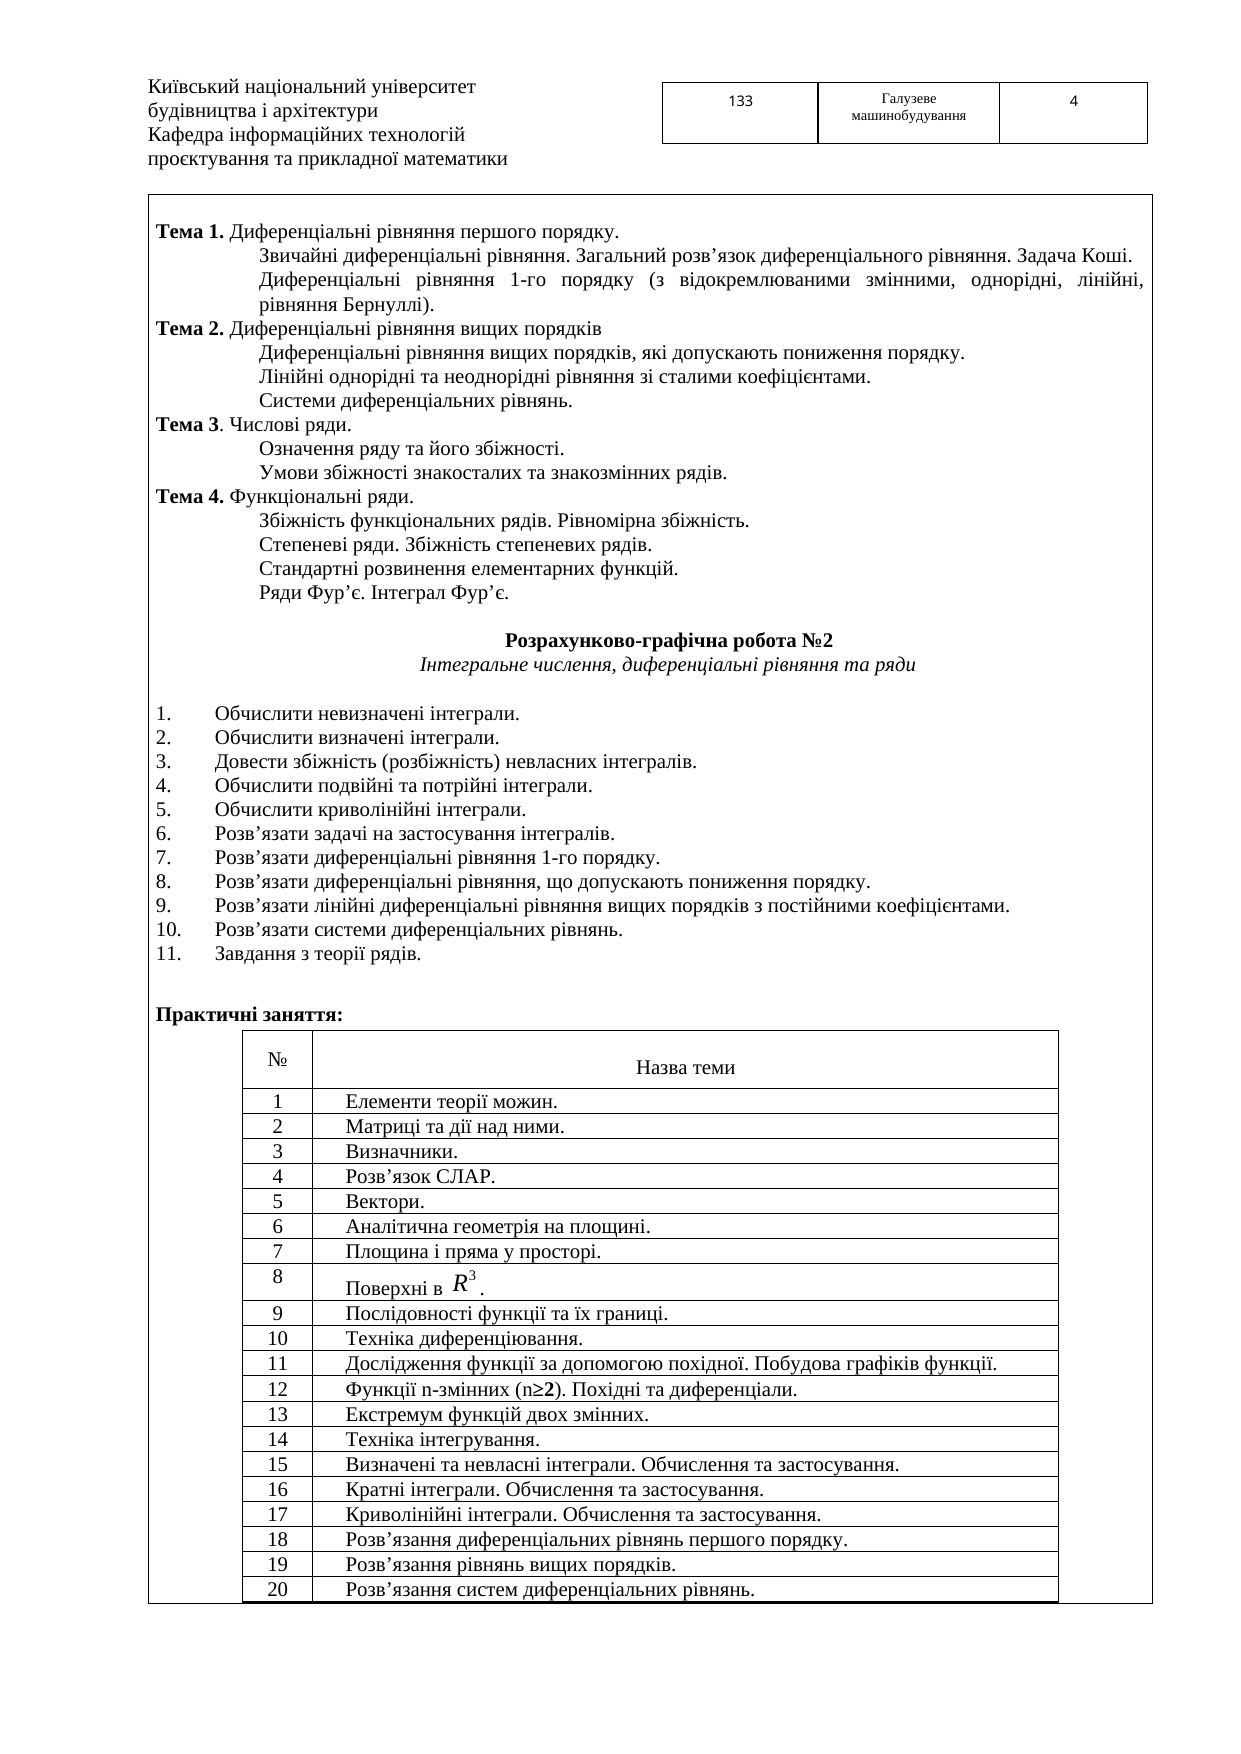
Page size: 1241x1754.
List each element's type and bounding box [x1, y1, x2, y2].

table_cell [149, 195, 1152, 1602]
